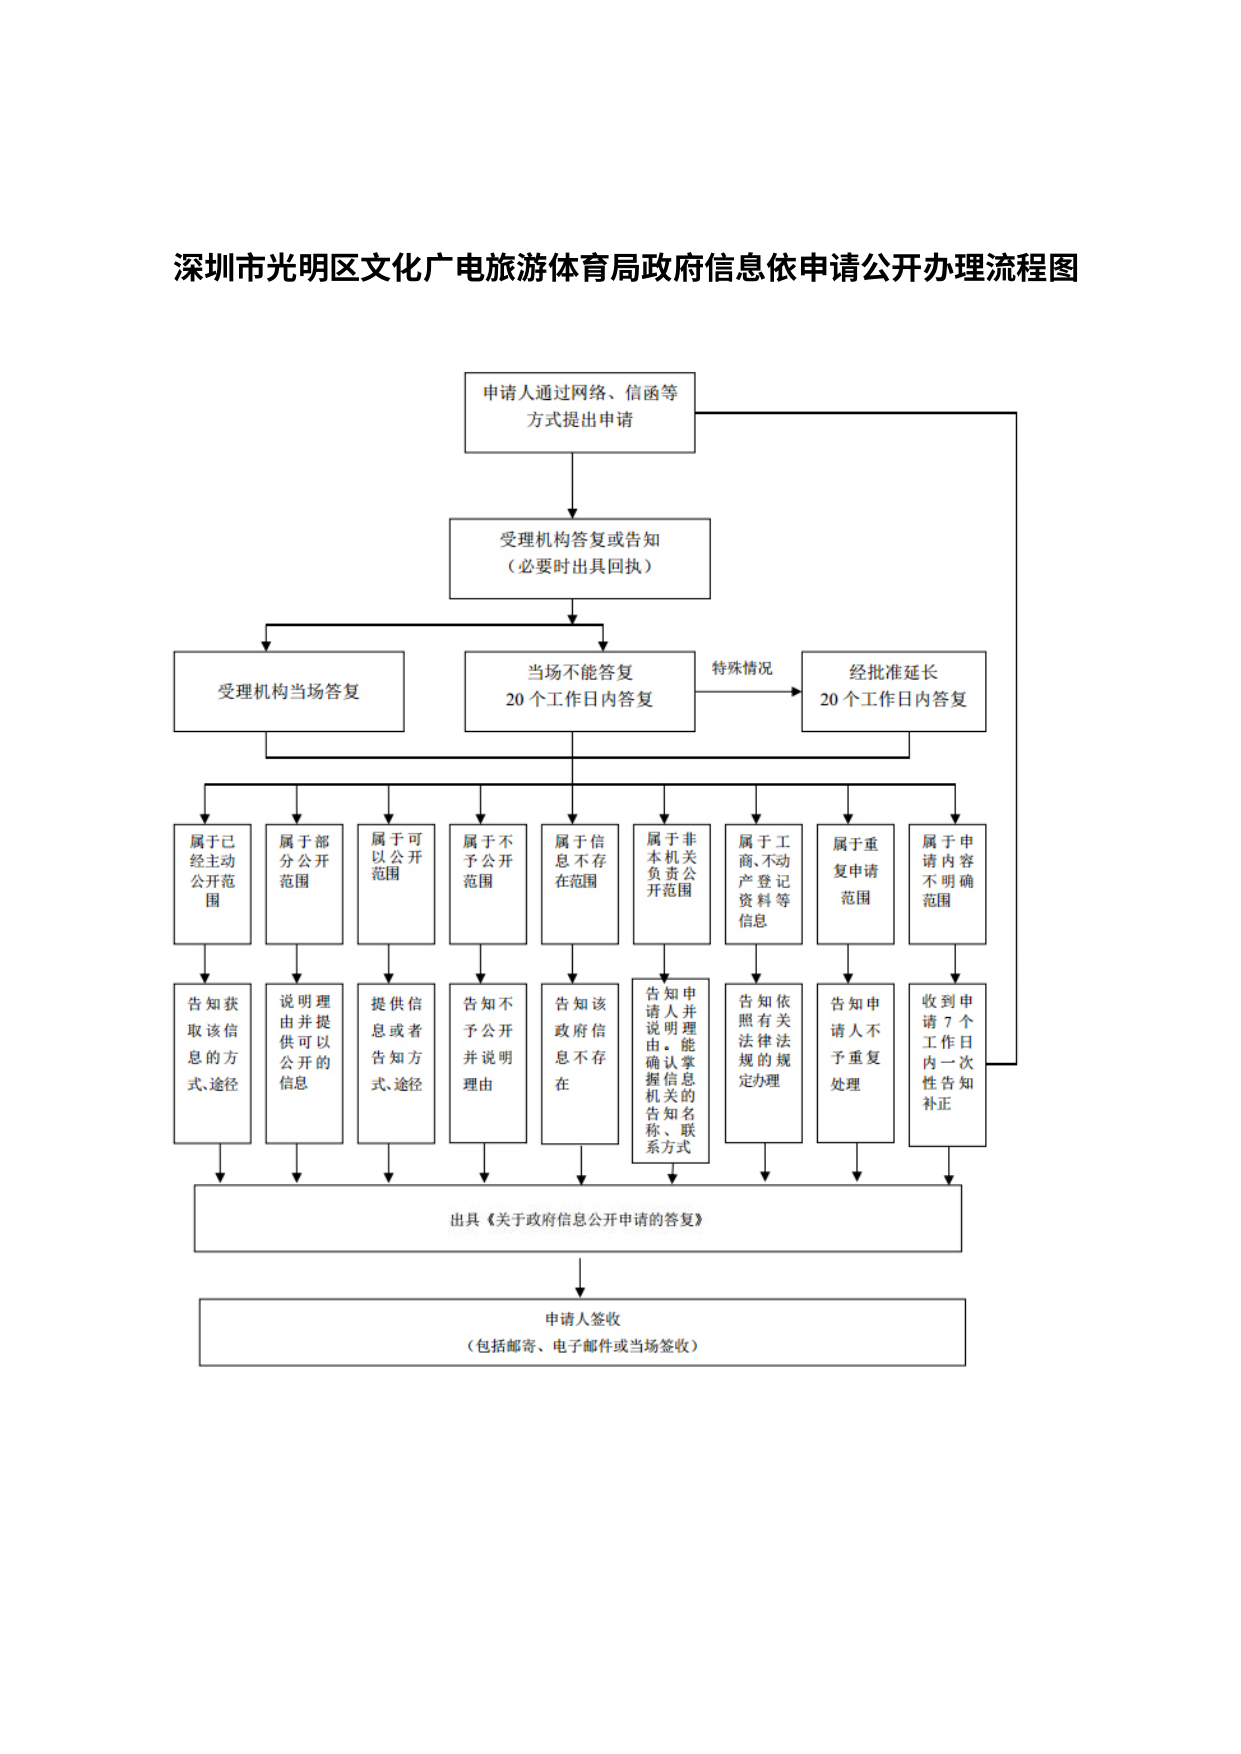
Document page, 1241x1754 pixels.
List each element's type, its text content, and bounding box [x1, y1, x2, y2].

picture [165, 362, 1030, 1386]
text 深圳市光明区文化广电旅游体育局政府信息依申请公开办理流程图 [165, 233, 1087, 298]
